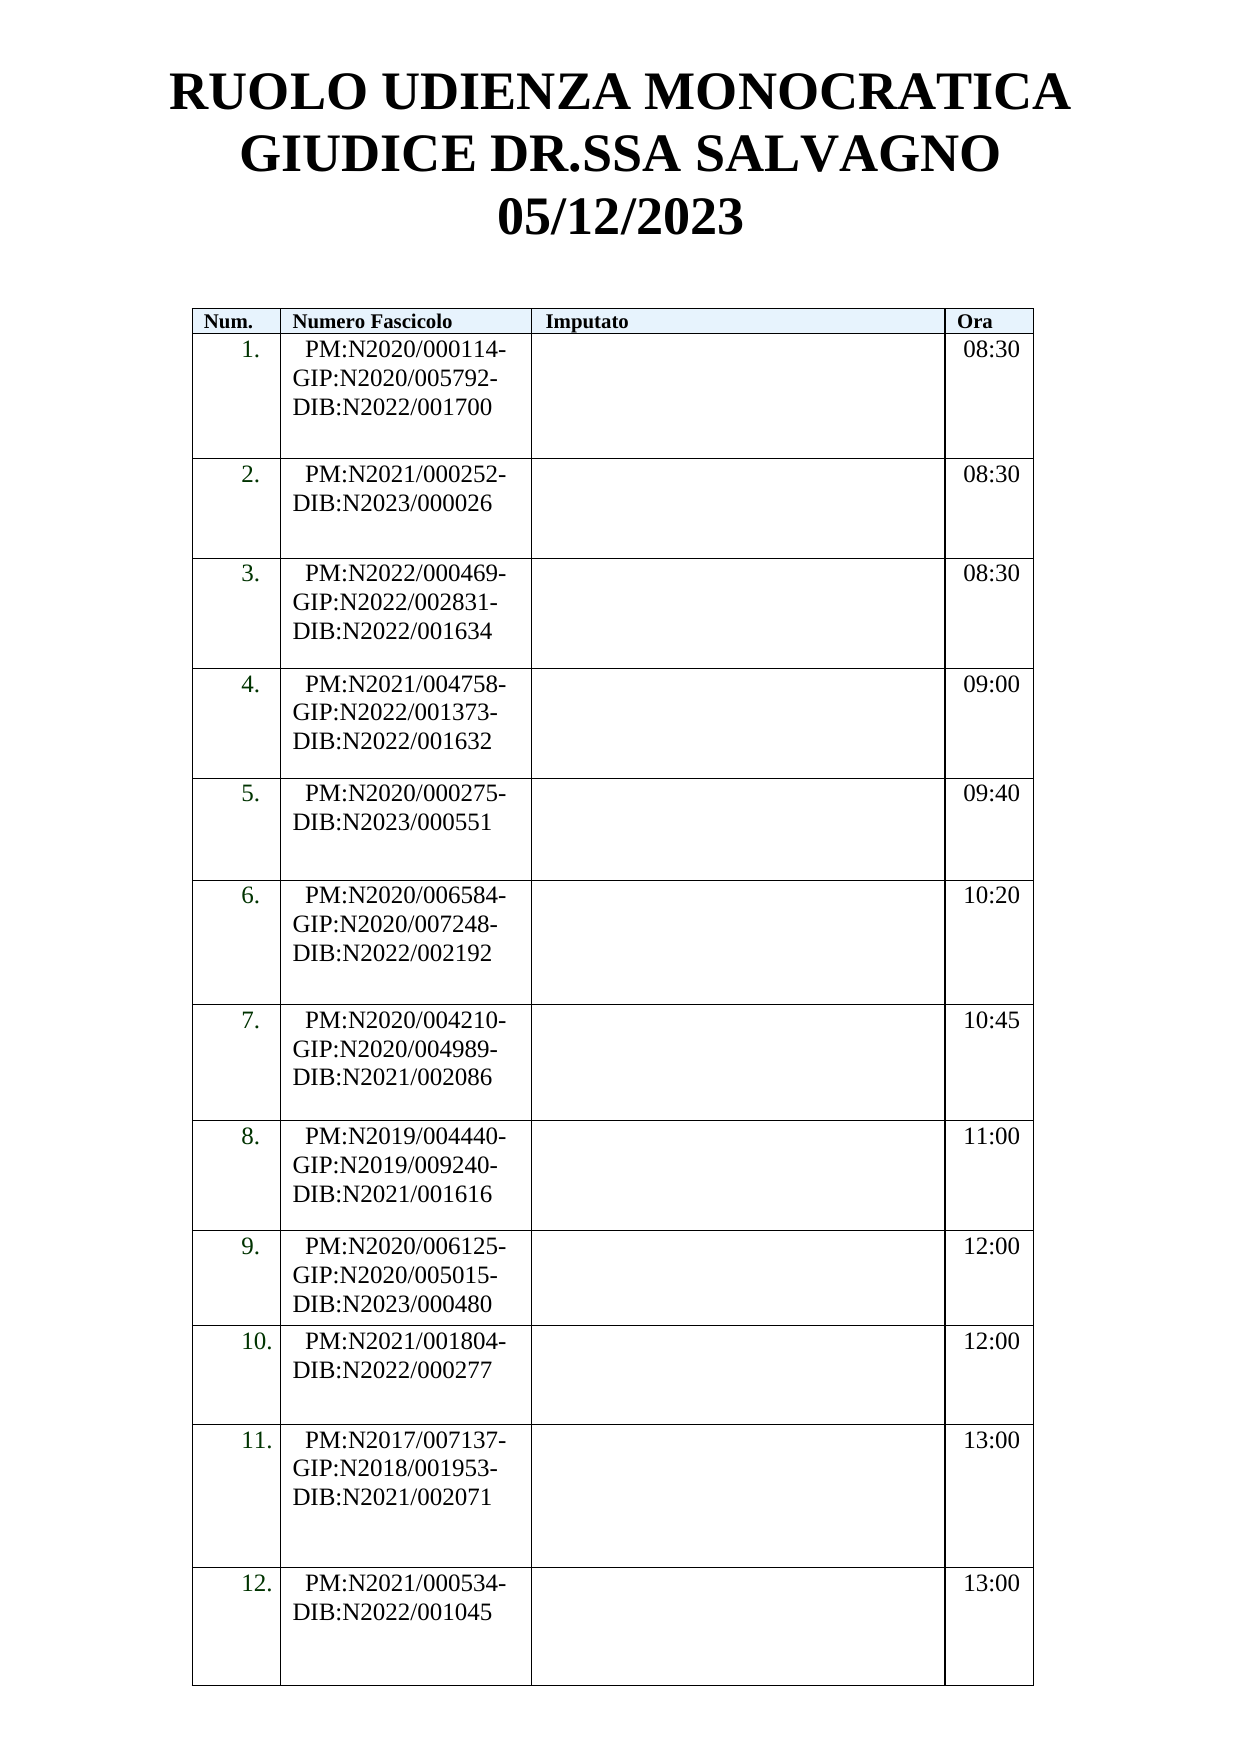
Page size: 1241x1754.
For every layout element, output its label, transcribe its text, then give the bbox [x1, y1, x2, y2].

table_cell 08:30 [946, 459, 1033, 557]
table_cell [532, 1121, 944, 1230]
table_header Num. [193, 309, 280, 333]
table_cell 12:00 [946, 1231, 1033, 1325]
table_cell PM:N2020/000114- GIP:N2020/005792- DIB:N2022/001700 [281, 334, 531, 458]
table_cell [193, 669, 280, 777]
table_cell 13:00 [946, 1425, 1033, 1567]
table_cell 08:30 [946, 334, 1033, 458]
table_cell 09:40 [946, 779, 1033, 879]
table_header Numero Fascicolo [281, 309, 531, 333]
text RUOLO UDIENZA MONOCRATICA [130, 59, 1112, 121]
table_cell [193, 1425, 280, 1567]
table_cell 10:20 [946, 881, 1033, 1004]
table_cell [193, 1231, 280, 1325]
table_cell [532, 881, 944, 1004]
table_cell [532, 779, 944, 879]
table_cell PM:N2020/000275- DIB:N2023/000551 [281, 779, 531, 879]
table_cell [532, 559, 944, 668]
table_cell PM:N2022/000469- GIP:N2022/002831- DIB:N2022/001634 [281, 559, 531, 668]
table_cell [193, 1568, 280, 1685]
table_cell PM:N2021/004758- GIP:N2022/001373- DIB:N2022/001632 [281, 669, 531, 777]
text GIUDICE DR.SSA SALVAGNO [130, 121, 1112, 184]
table_cell 13:00 [946, 1568, 1033, 1685]
table_cell PM:N2021/000534- DIB:N2022/001045 [281, 1568, 531, 1685]
table_header Ora [946, 309, 1033, 333]
table_cell PM:N2020/006125- GIP:N2020/005015- DIB:N2023/000480 [281, 1231, 531, 1325]
table_cell [193, 1005, 280, 1120]
text 05/12/2023 [130, 184, 1112, 246]
table_cell [193, 1121, 280, 1230]
table_cell 11:00 [946, 1121, 1033, 1230]
table_cell [532, 1005, 944, 1120]
table_cell 08:30 [946, 559, 1033, 668]
table_header Imputato [532, 309, 944, 333]
table_cell PM:N2019/004440- GIP:N2019/009240- DIB:N2021/001616 [281, 1121, 531, 1230]
table_cell [532, 1326, 944, 1424]
table_cell [193, 779, 280, 879]
table_cell [532, 1231, 944, 1325]
table_cell 09:00 [946, 669, 1033, 777]
table_cell [532, 1568, 944, 1685]
table_cell PM:N2021/001804- DIB:N2022/000277 [281, 1326, 531, 1424]
table_cell [532, 1425, 944, 1567]
table_cell 10:45 [946, 1005, 1033, 1120]
table_cell [193, 881, 280, 1004]
table_cell [193, 1326, 280, 1424]
table_cell [193, 459, 280, 557]
table_cell [532, 669, 944, 777]
table_cell PM:N2017/007137- GIP:N2018/001953- DIB:N2021/002071 [281, 1425, 531, 1567]
table_cell PM:N2020/006584- GIP:N2020/007248- DIB:N2022/002192 [281, 881, 531, 1004]
table_cell [532, 334, 944, 458]
table_cell PM:N2021/000252- DIB:N2023/000026 [281, 459, 531, 557]
table_cell PM:N2020/004210- GIP:N2020/004989- DIB:N2021/002086 [281, 1005, 531, 1120]
table_cell 12:00 [946, 1326, 1033, 1424]
table_cell [193, 334, 280, 458]
table_cell [193, 559, 280, 668]
table_cell [532, 459, 944, 557]
